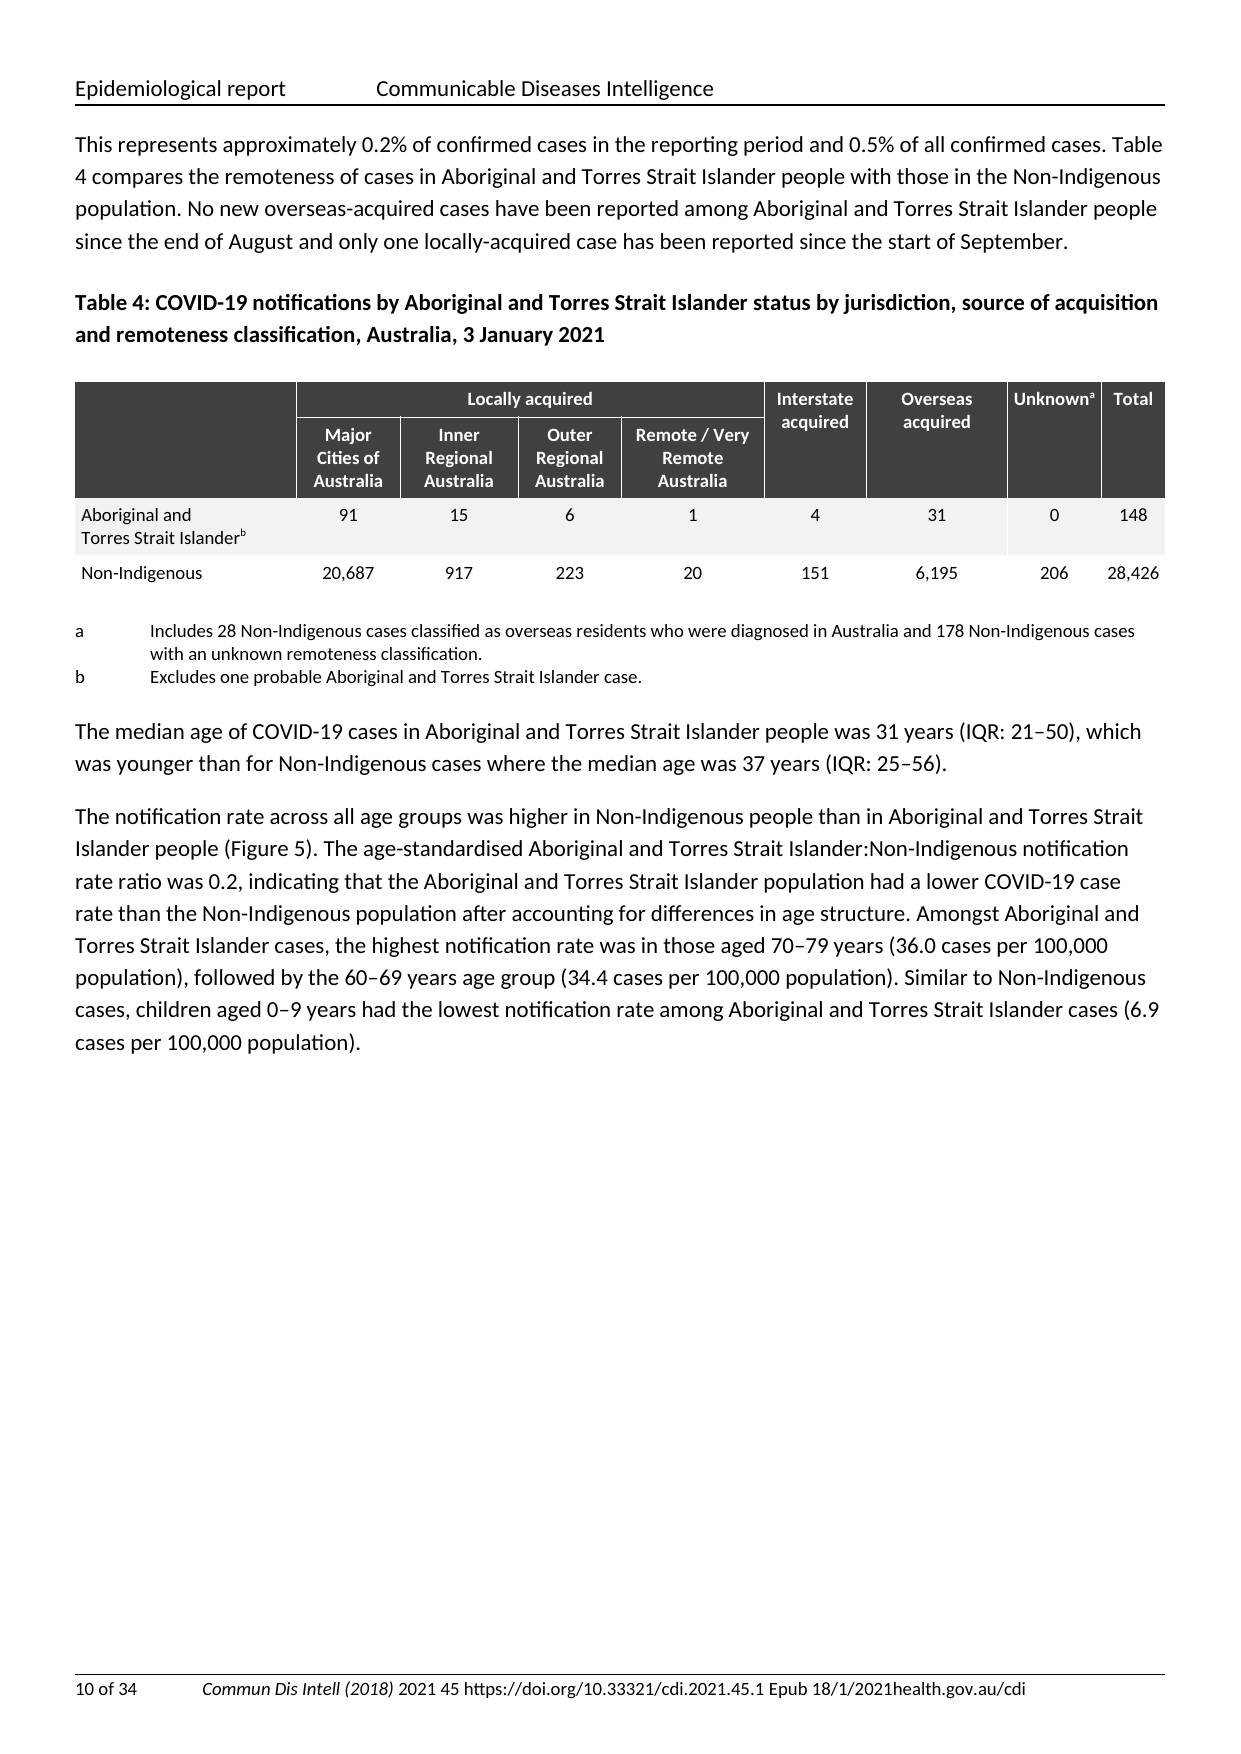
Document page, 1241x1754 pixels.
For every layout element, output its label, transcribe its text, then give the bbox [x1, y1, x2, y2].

table_cell 4 [764, 498, 866, 555]
table_header [75, 382, 296, 498]
text Table 4: COVID-19 notifications by Aboriginal and Torres Strait Islander status by jurisdiction, source of acquisition and remoteness classification, Australia, 3 January 2021 [75, 288, 1165, 348]
table_cell 6,195 [866, 555, 1007, 590]
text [75, 130, 1165, 255]
table_cell 15 [400, 498, 518, 555]
table_cell 223 [518, 555, 621, 590]
table_cell 206 [1008, 555, 1101, 590]
table_header Interstate acquired [765, 382, 866, 498]
table_cell 28,426 [1101, 555, 1165, 590]
table_header Overseas acquired [867, 382, 1007, 498]
text The notification rate across all age groups was higher in Non-Indigenous people than in Aboriginal and Torres Strait Islander people (Figure 5). The age-standardised Aboriginal and Torres Strait Islander:Non-Indigenous notification rate ratio was 0.2, indicating that the Aboriginal and Torres Strait Islander population had a lower COVID-19 case rate than the Non-Indigenous population after accounting for differences in age structure. Amongst Aboriginal and Torres Strait Islander cases, the highest notification rate was in those aged 70–79 years (36.0 cases per 100,000 population), followed by the 60–69 years age group (34.4 cases per 100,000 population). Similar to Non-Indigenous cases, children aged 0–9 years had the lowest notification rate among Aboriginal and Torres Strait Islander cases (6.9 cases per 100,000 population). [75, 802, 1165, 1056]
table_cell 148 [1101, 498, 1165, 555]
table_cell Remote / Very Remote Australia [622, 418, 764, 498]
table_cell 20 [621, 555, 764, 590]
table_cell Inner Regional Australia [401, 418, 518, 498]
text a Includes 28 Non-Indigenous cases classified as overseas residents who were diagnosed in Australia and 178 Non-Indigenous cases with an unknown remoteness classification. [75, 619, 1165, 665]
table_header Locally acquired [297, 382, 764, 416]
table_cell 917 [400, 555, 518, 590]
table_cell Non-Indigenous [75, 555, 296, 590]
text The median age of COVID-19 cases in Aboriginal and Torres Strait Islander people was 31 years (IQR: 21–50), which was younger than for Non-Indigenous cases where the median age was 37 years (IQR: 25–56). [75, 717, 1165, 777]
table_cell Aboriginal and Torres Strait Islanderb [75, 498, 296, 555]
table_cell Outer Regional Australia [519, 418, 621, 498]
table_header Unknowna [1008, 382, 1101, 498]
table_cell 31 [866, 498, 1007, 555]
table_cell 91 [296, 498, 400, 555]
table_cell Major Cities of Australia [297, 418, 400, 498]
table_cell 0 [1008, 498, 1101, 555]
text b Excludes one probable Aboriginal and Torres Strait Islander case. [75, 665, 1165, 688]
table_cell 6 [518, 498, 621, 555]
table_cell 151 [764, 555, 866, 590]
table_cell 1 [621, 498, 764, 555]
table_header Total [1102, 382, 1165, 498]
table_cell 20,687 [296, 555, 400, 590]
